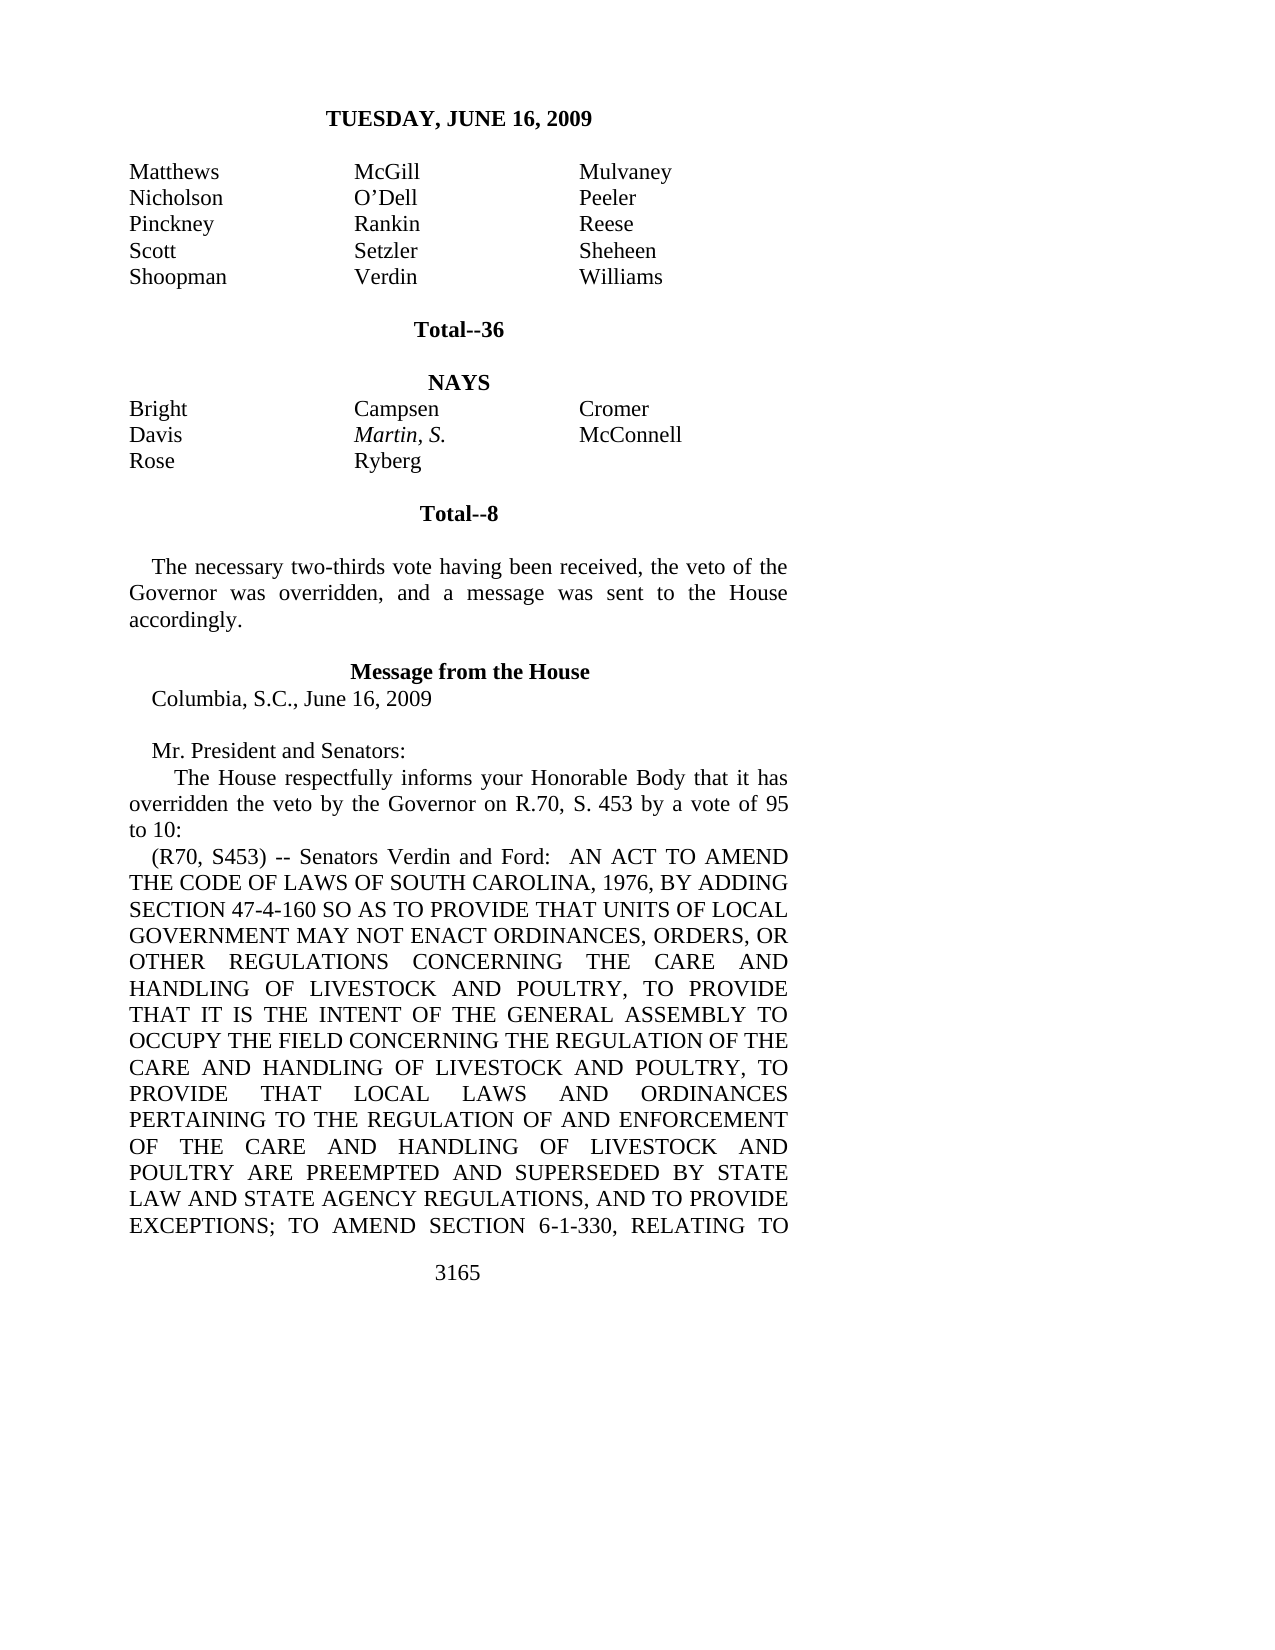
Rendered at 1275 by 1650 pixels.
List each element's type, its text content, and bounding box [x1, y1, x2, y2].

text Message from the House [129, 658, 789, 685]
text Matthews McGill Mulvaney [129, 158, 789, 184]
text Bright Campsen Cromer [129, 395, 789, 421]
text NAYS [129, 368, 789, 395]
text Pinckney Rankin Reese [129, 210, 789, 237]
text Rose Ryberg [129, 448, 789, 474]
text Columbia, S.C., June 16, 2009 [129, 685, 789, 711]
text The House respectfully informs your Honorable Body that it has overridden the veto by the Governor on R.70, S. 453 by a vote of 95 to 10: [129, 764, 789, 843]
text Total--8 [129, 500, 789, 527]
text Mr. President and Senators: [129, 737, 789, 764]
text Scott Setzler Sheheen [129, 237, 789, 263]
text Nicholson O’Dell Peeler [129, 184, 789, 210]
text Total--36 [129, 316, 789, 342]
text Shoopman Verdin Williams [129, 263, 789, 289]
text Davis Martin, S. McConnell [129, 421, 789, 448]
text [129, 843, 789, 1238]
text The necessary two-thirds vote having been received, the veto of the Governor was overridden, and a message was sent to the House accordingly. [129, 553, 789, 632]
